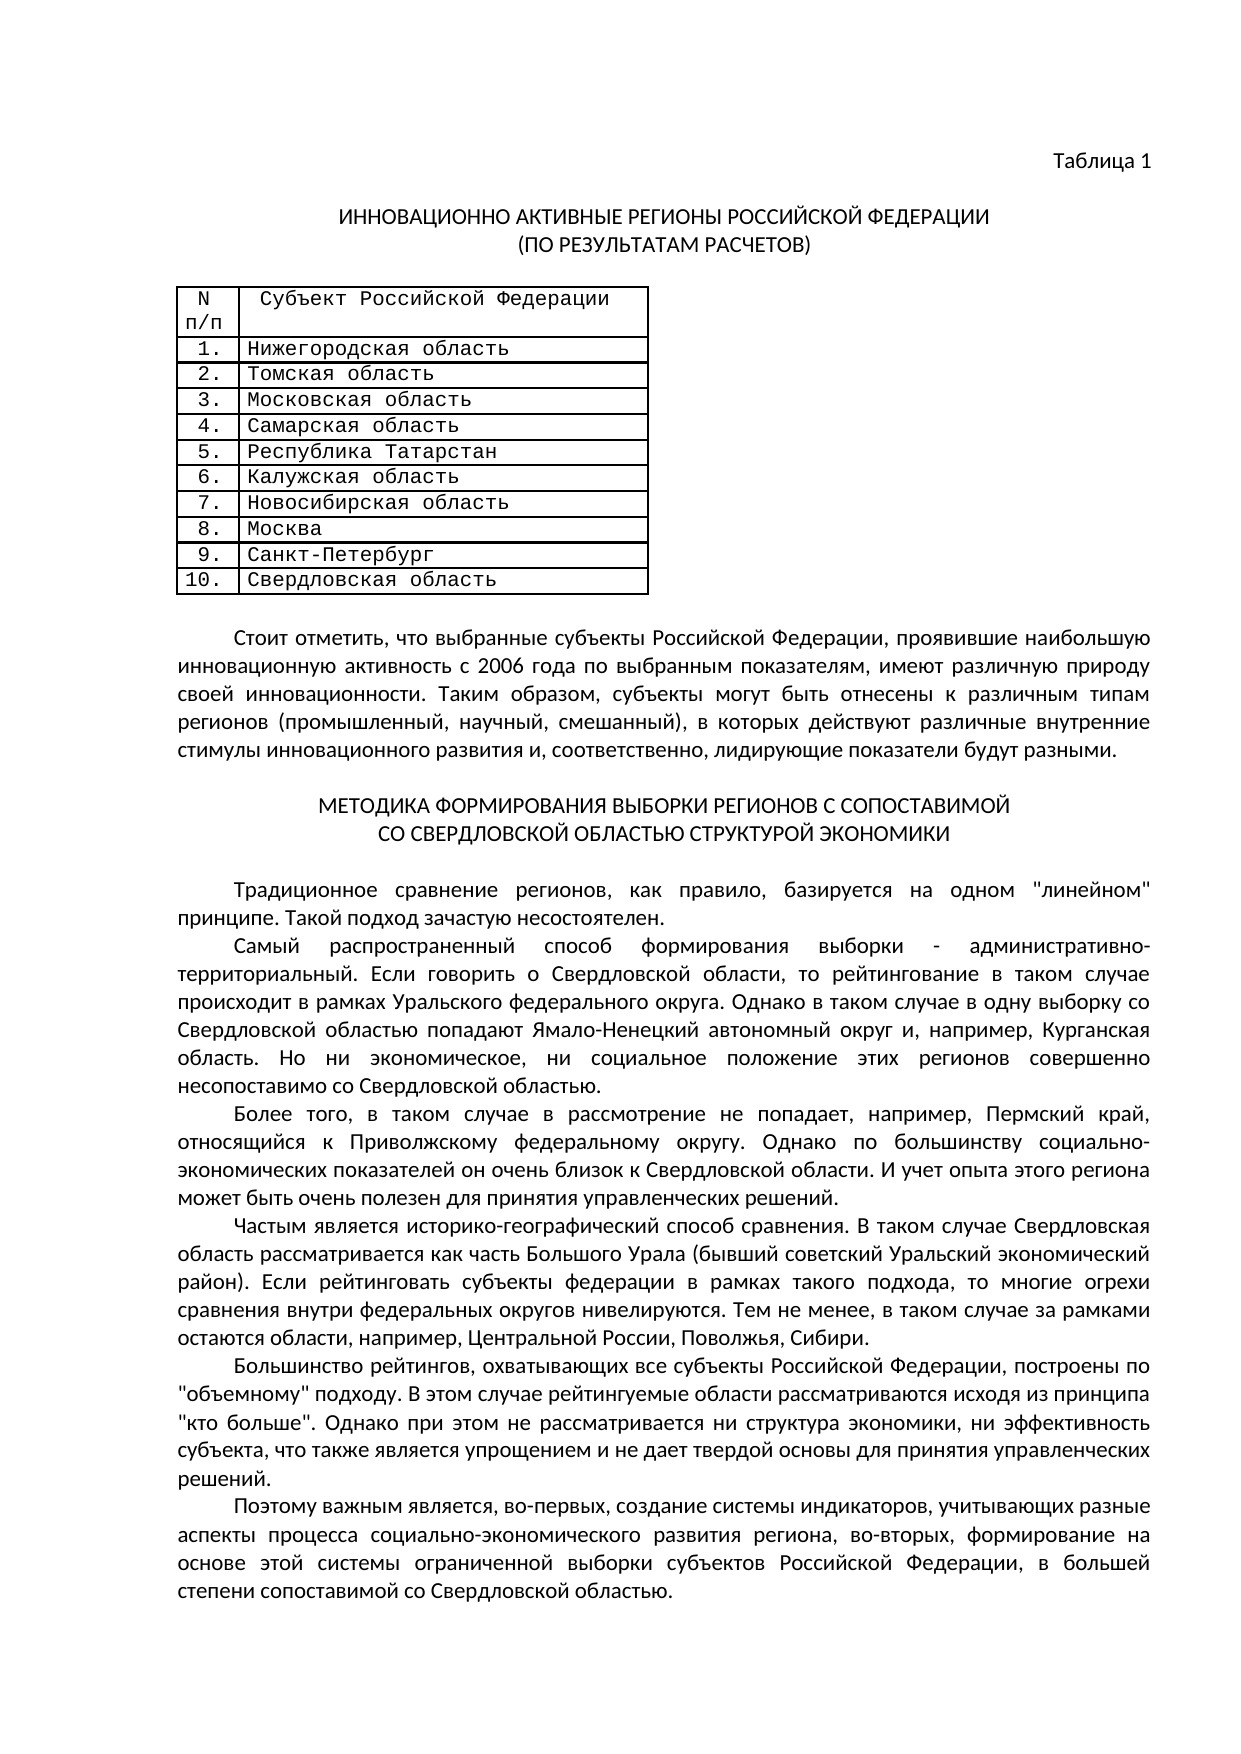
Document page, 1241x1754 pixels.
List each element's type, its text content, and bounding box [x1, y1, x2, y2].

text СО СВЕРДЛОВСКОЙ ОБЛАСТЬЮ СТРУКТУРОЙ ЭКОНОМИКИ [177, 819, 1152, 847]
table_cell 2. [178, 364, 238, 387]
table_cell Санкт-Петербург [240, 544, 647, 567]
table_cell 3. [178, 389, 238, 413]
table_cell 10. [178, 569, 238, 593]
table_cell 6. [178, 466, 238, 490]
table_cell 9. [178, 544, 238, 567]
table_cell 1. [178, 338, 238, 361]
table_cell Самарская область [240, 415, 647, 438]
table_cell 4. [178, 415, 238, 438]
table_header N п/п [178, 288, 238, 336]
text Таблица 1 [177, 146, 1152, 174]
table_cell Москва [240, 518, 647, 541]
table_header Субъект Российской Федерации [240, 288, 647, 336]
table_cell Томская область [240, 364, 647, 387]
table_cell Свердловская область [240, 569, 647, 593]
table_cell Нижегородская область [240, 338, 647, 361]
text Большинство рейтингов, охватывающих все субъекты Российской Федерации, построены по "объемному" подходу. В этом случае рейтингуемые области рассматриваются исходя из принципа "кто больше". Однако при этом не рассматривается ни структура экономики, ни эффективность субъекта, что также является упрощением и не дает твердой основы для принятия управленческих решений. [177, 1352, 1152, 1492]
text ИННОВАЦИОННО АКТИВНЫЕ РЕГИОНЫ РОССИЙСКОЙ ФЕДЕРАЦИИ [177, 202, 1152, 230]
text Поэтому важным является, во-первых, создание системы индикаторов, учитывающих разные аспекты процесса социально-экономического развития региона, во-вторых, формирование на основе этой системы ограниченной выборки субъектов Российской Федерации, в большей степени сопоставимой со Свердловской областью. [177, 1492, 1152, 1604]
text Традиционное сравнение регионов, как правило, базируется на одном "линейном" принципе. Такой подход зачастую несостоятелен. [177, 875, 1152, 931]
table_cell 5. [178, 441, 238, 464]
text Стоит отметить, что выбранные субъекты Российской Федерации, проявившие наибольшую инновационную активность с 2006 года по выбранным показателям, имеют различную природу своей инновационности. Таким образом, субъекты могут быть отнесены к различным типам регионов (промышленный, научный, смешанный), в которых действуют различные внутренние стимулы инновационного развития и, соответственно, лидирующие показатели будут разными. [177, 623, 1152, 763]
table_cell Калужская область [240, 466, 647, 490]
table_cell Московская область [240, 389, 647, 413]
table_cell 8. [178, 518, 238, 541]
text (ПО РЕЗУЛЬТАТАМ РАСЧЕТОВ) [177, 230, 1152, 258]
text Частым является историко-географический способ сравнения. В таком случае Свердловская область рассматривается как часть Большого Урала (бывший советский Уральский экономический район). Если рейтинговать субъекты федерации в рамках такого подхода, то многие огрехи сравнения внутри федеральных округов нивелируются. Тем не менее, в таком случае за рамками остаются области, например, Центральной России, Поволжья, Сибири. [177, 1211, 1152, 1352]
table_cell Республика Татарстан [240, 441, 647, 464]
table_cell 7. [178, 492, 238, 516]
text Самый распространенный способ формирования выборки - административно-территориальный. Если говорить о Свердловской области, то рейтингование в таком случае происходит в рамках Уральского федерального округа. Однако в таком случае в одну выборку со Свердловской областью попадают Ямало-Ненецкий автономный округ и, например, Курганская область. Но ни экономическое, ни социальное положение этих регионов совершенно несопоставимо со Свердловской областью. [177, 931, 1152, 1099]
text Более того, в таком случае в рассмотрение не попадает, например, Пермский край, относящийся к Приволжскому федеральному округу. Однако по большинству социально-экономических показателей он очень близок к Свердловской области. И учет опыта этого региона может быть очень полезен для принятия управленческих решений. [177, 1099, 1152, 1211]
text МЕТОДИКА ФОРМИРОВАНИЯ ВЫБОРКИ РЕГИОНОВ С СОПОСТАВИМОЙ [177, 791, 1152, 819]
table_cell Новосибирская область [240, 492, 647, 516]
